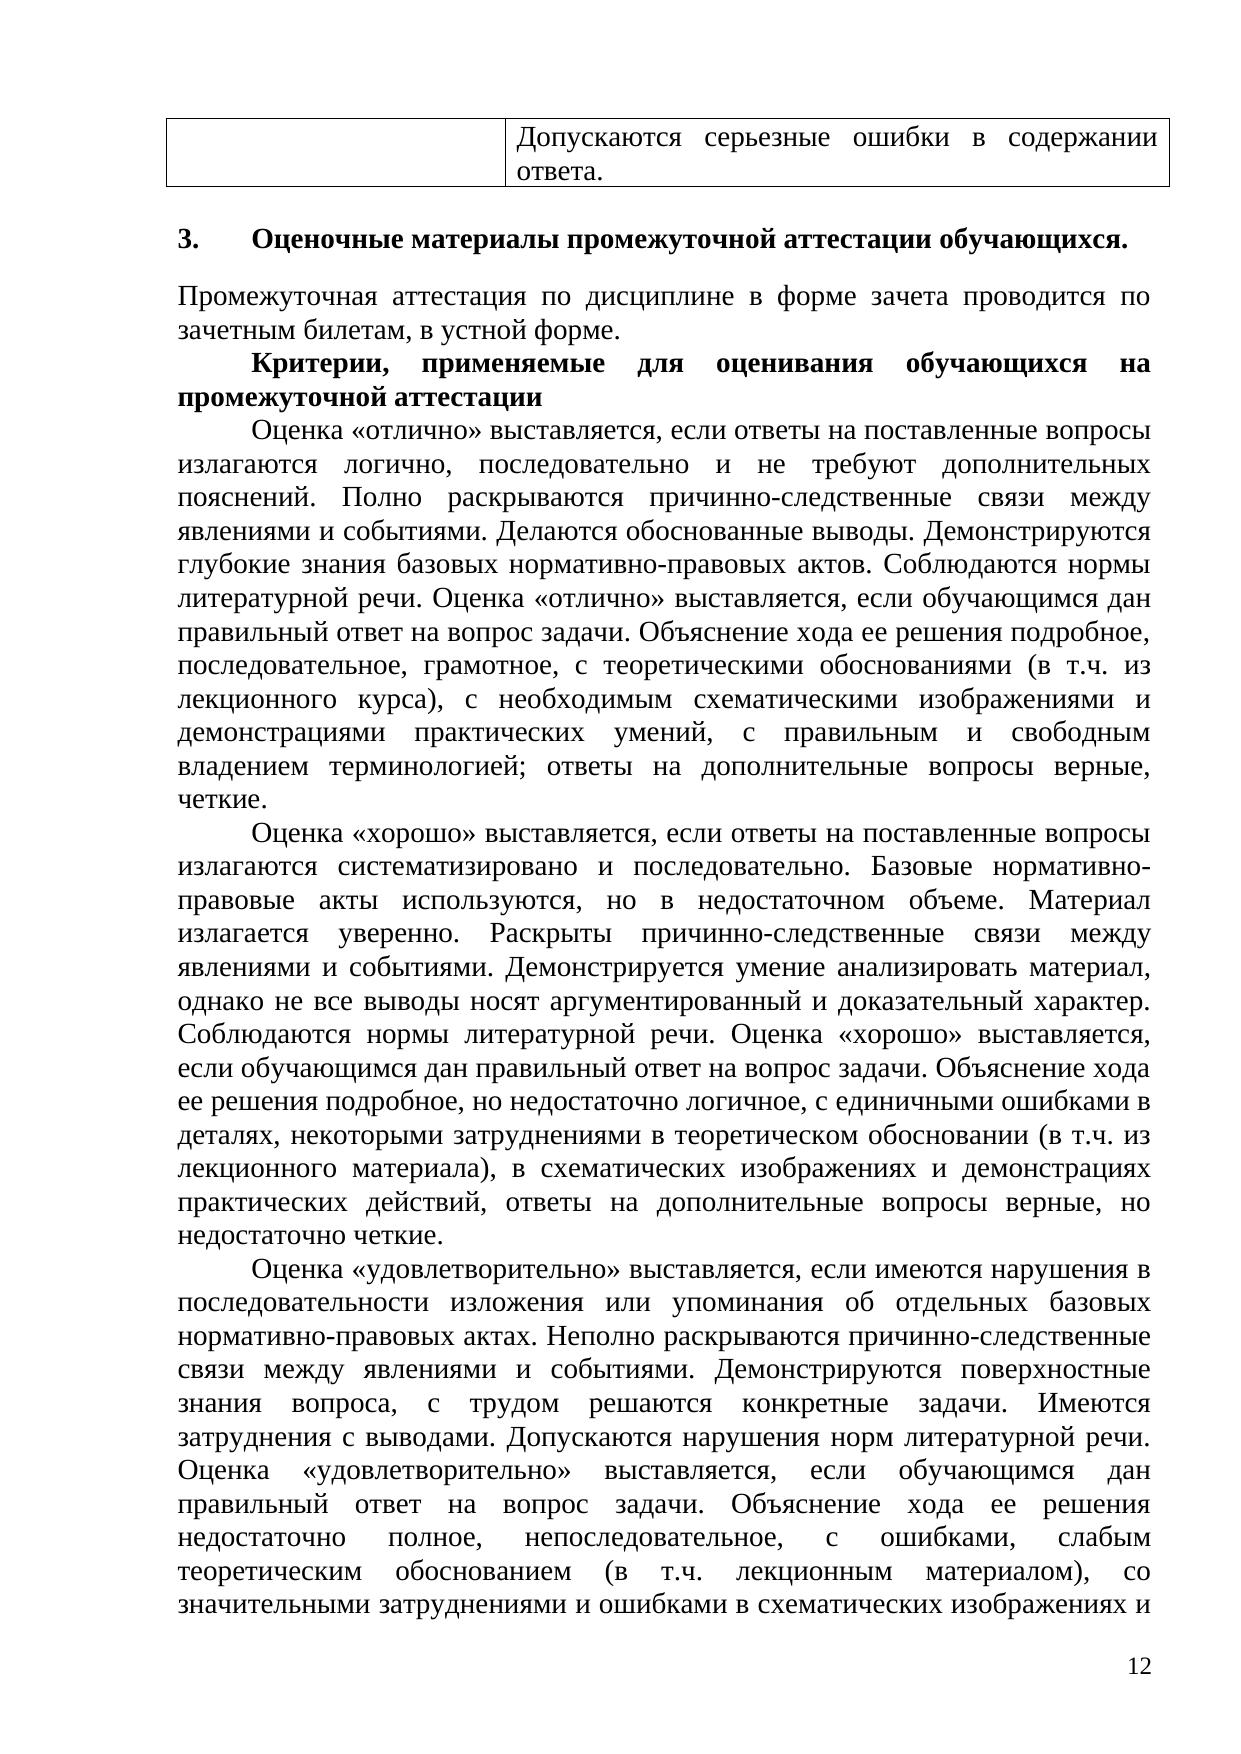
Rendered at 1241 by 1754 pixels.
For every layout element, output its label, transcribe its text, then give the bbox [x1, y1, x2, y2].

list Оценка «отлично» выставляется, если ответы на поставленные вопросы излагаются логично, последовательно и не требуют дополнительных пояснений. Полно раскрываются причинно-следственные связи между явлениями и событиями. Делаются обоснованные выводы. Демонстрируются глубокие знания базовых нормативно-правовых актов. Соблюдаются нормы литературной речи. Оценка «отлично» выставляется, если обучающимся дан правильный ответ на вопрос задачи. Объяснение хода ее решения подробное, последовательное, грамотное, с теоретическими обоснованиями (в т.ч. из лекционного курса), с необходимым схематическими изображениями и демонстрациями практических умений, с правильным и свободным владением терминологией; ответы на дополнительные вопросы верные, четкие. [177, 412, 1152, 815]
list Оценочные материалы промежуточной аттестации обучающихся. [177, 221, 1152, 254]
list Промежуточная аттестация по дисциплине в форме зачета проводится по зачетным билетам, в устной форме. [177, 278, 1152, 345]
list Оценка «хорошо» выставляется, если ответы на поставленные вопросы излагаются систематизировано и последовательно. Базовые нормативно-правовые акты используются, но в недостаточном объеме. Материал излагается уверенно. Раскрыты причинно-следственные связи между явлениями и событиями. Демонстрируется умение анализировать материал, однако не все выводы носят аргументированный и доказательный характер. Соблюдаются нормы литературной речи. Оценка «хорошо» выставляется, если обучающимся дан правильный ответ на вопрос задачи. Объяснение хода ее решения подробное, но недостаточно логичное, с единичными ошибками в деталях, некоторыми затруднениями в теоретическом обосновании (в т.ч. из лекционного материала), в схематических изображениях и демонстрациях практических действий, ответы на дополнительные вопросы верные, но недостаточно четкие. [177, 815, 1152, 1251]
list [177, 1251, 1152, 1620]
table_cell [506, 119, 1169, 186]
list Критерии, применяемые для оценивания обучающихся на промежуточной аттестации [177, 345, 1152, 412]
